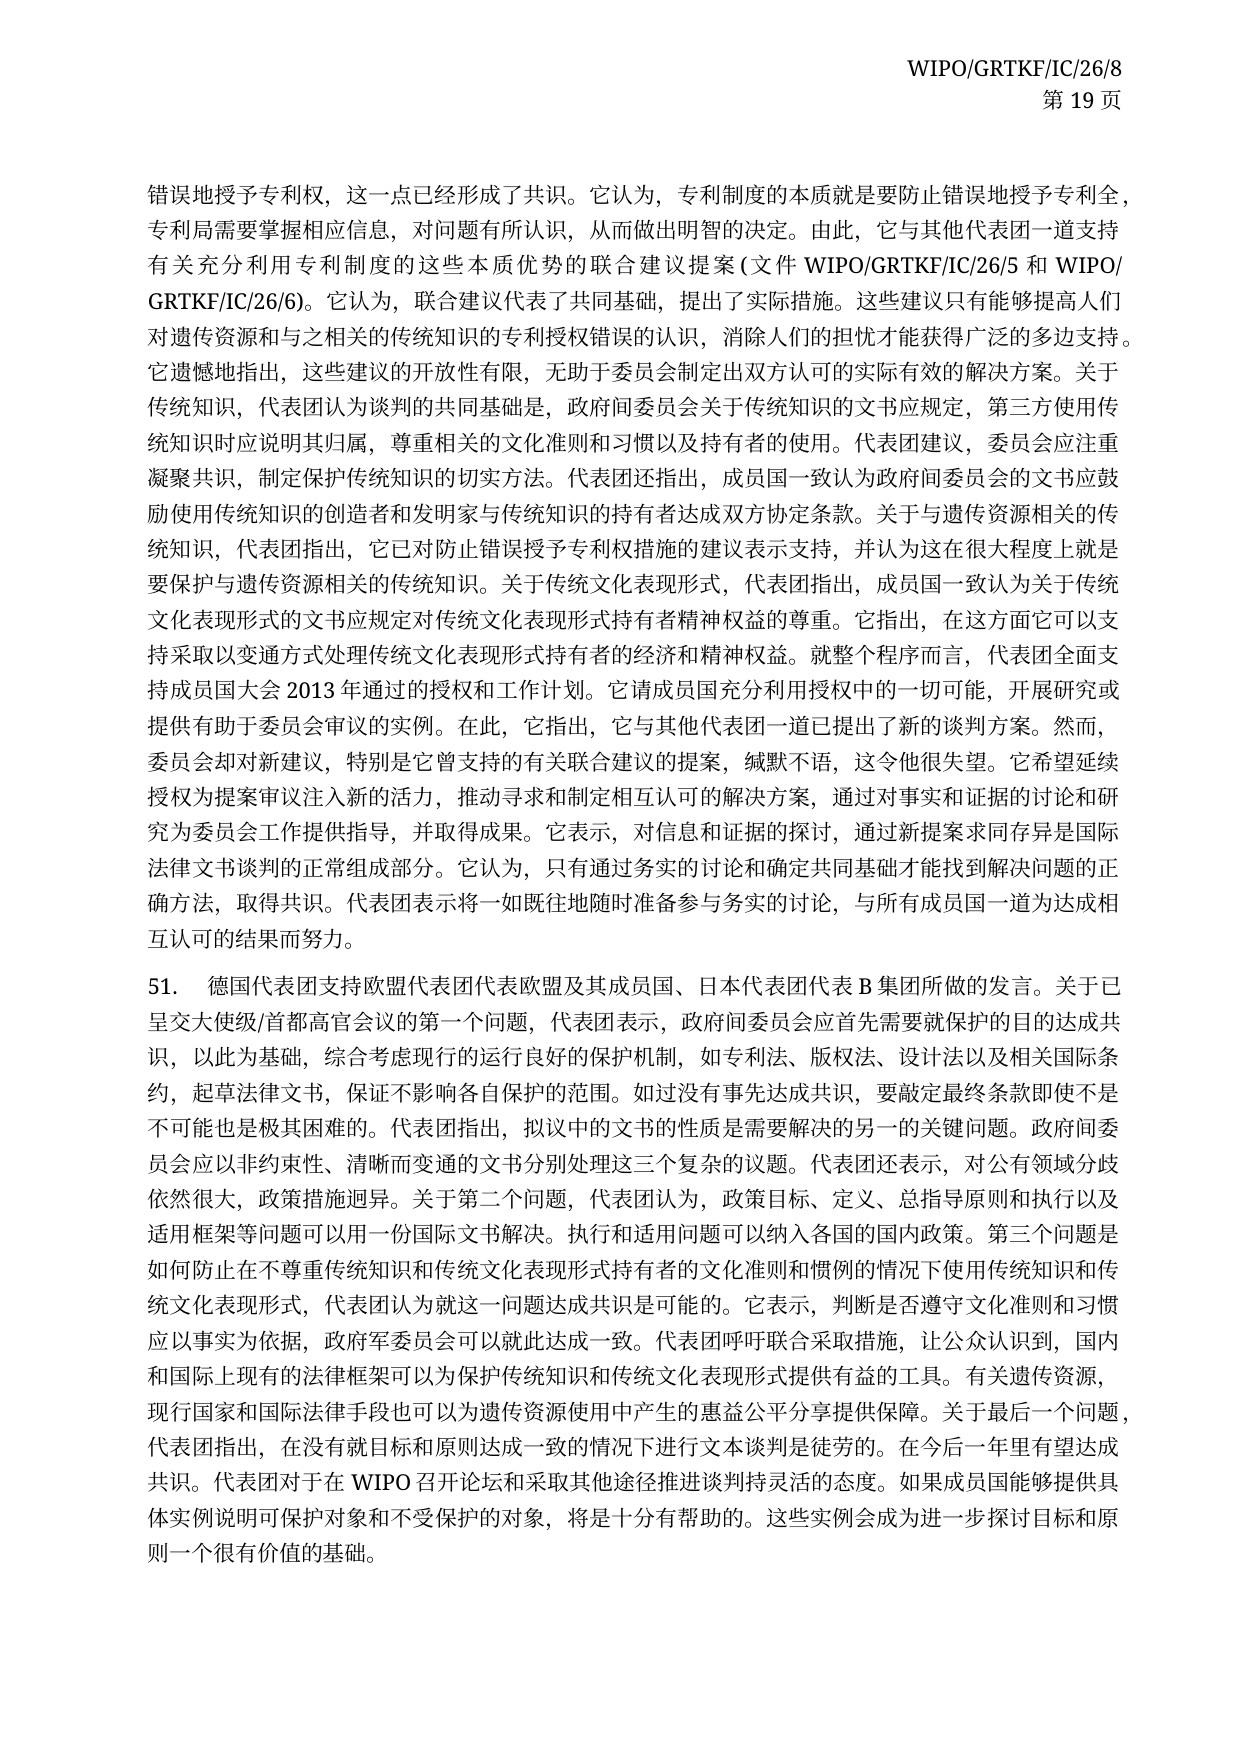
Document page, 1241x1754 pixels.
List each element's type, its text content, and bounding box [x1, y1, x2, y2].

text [148, 174, 1122, 953]
text 德国代表团支持欧盟代表团代表欧盟及其成员国、日本代表团代表B集团所做的发言。关于已呈交大使级/首都高官会议的第一个问题，代表团表示，政府间委员会应首先需要就保护的目的达成共识，以此为基础，综合考虑现行的运行良好的保护机制，如专利法、版权法、设计法以及相关国际条约，起草法律文书，保证不影响各自保护的范围。如过没有事先达成共识，要敲定最终条款即使不是不可能也是极其困难的。代表团指出，拟议中的文书的性质是需要解决的另一的关键问题。政府间委员会应以非约束性、清晰而变通的文书分别处理这三个复杂的议题。代表团还表示，对公有领域分歧依然很大，政策措施迥异。关于第二个问题，代表团认为，政策目标、定义、总指导原则和执行以及适用框架等问题可以用一份国际文书解决。执行和适用问题可以纳入各国的国内政策。第三个问题是如何防止在不尊重传统知识和传统文化表现形式持有者的文化准则和惯例的情况下使用传统知识和传统文化表现形式，代表团认为就这一问题达成共识是可能的。它表示，判断是否遵守文化准则和习惯应以事实为依据，政府军委员会可以就此达成一致。代表团呼吁联合采取措施，让公众认识到，国内和国际上现有的法律框架可以为保护传统知识和传统文化表现形式提供有益的工具。有关遗传资源，现行国家和国际法律手段也可以为遗传资源使用中产生的惠益公平分享提供保障。关于最后一个问题，代表团指出，在没有就目标和原则达成一致的情况下进行文本谈判是徒劳的。在今后一年里有望达成共识。代表团对于在WIPO召开论坛和采取其他途径推进谈判持灵活的态度。如果成员国能够提供具体实例说明可保护对象和不受保护的对象，将是十分有帮助的。这些实例会成为进一步探讨目标和原则一个很有价值的基础。 [148, 966, 1122, 1568]
